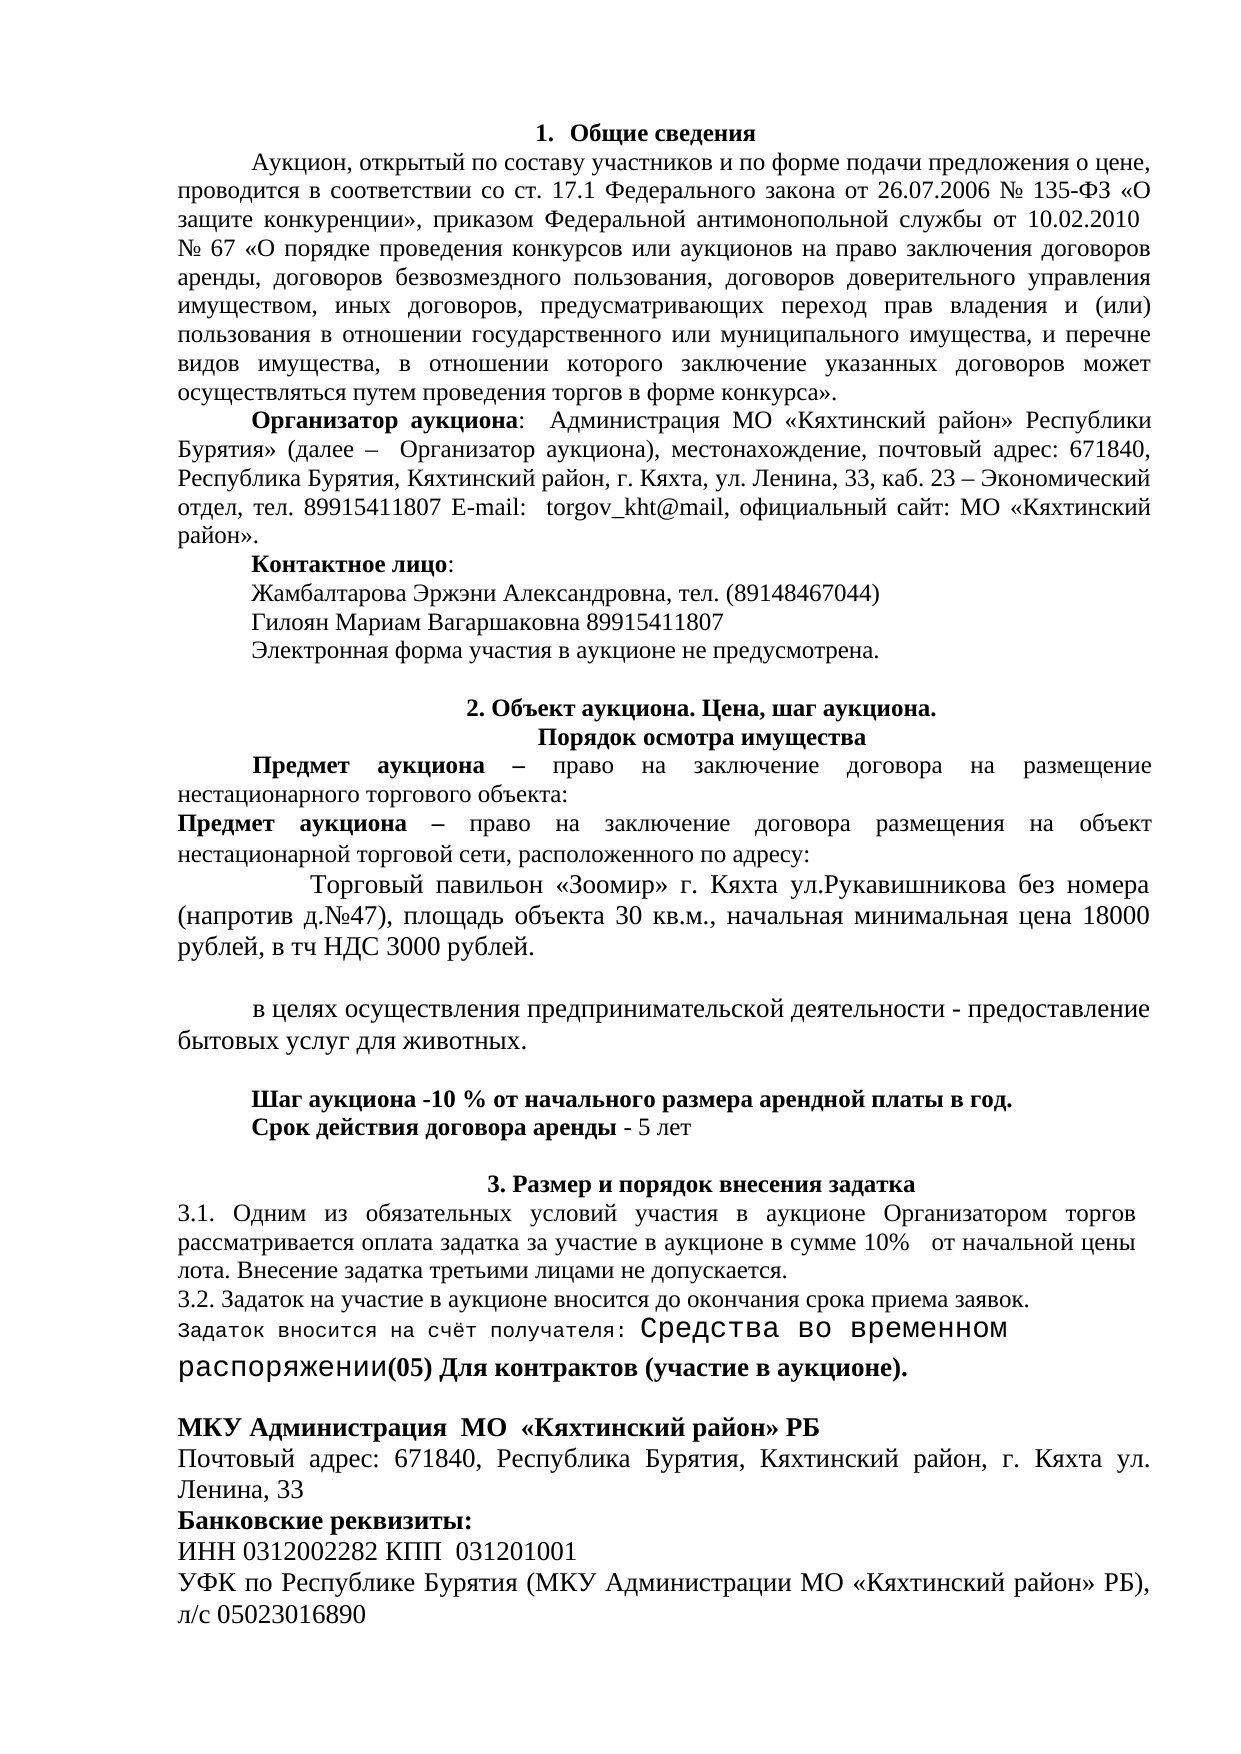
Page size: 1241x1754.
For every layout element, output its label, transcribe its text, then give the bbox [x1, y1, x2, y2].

text в целях осуществления предпринимательской деятельности - предоставление бытовых услуг для животных. [177, 993, 1152, 1055]
text Контактное лицо: [177, 549, 1152, 578]
text Почтовый адрес: 671840, Республика Бурятия, Кяхтинский район, г. Кяхта ул. Ленина, 33 [177, 1442, 1152, 1504]
text Предмет аукциона – право на заключение договора размещения на объект нестационарной торговой сети, расположенного по адресу: [177, 808, 1152, 868]
text 2. Объект аукциона. Цена, шаг аукциона. [177, 693, 1152, 722]
text Шаг аукциона -10 % от начального размера арендной платы в год. [177, 1084, 1152, 1112]
text МКУ Администрация МО «Кяхтинский район» РБ [177, 1411, 1152, 1442]
text 3.2. Задаток на участие в аукционе вносится до окончания срока приема заявок. [177, 1284, 1137, 1313]
text 1. Общие сведения [140, 118, 1152, 147]
text Аукцион, открытый по составу участников и по форме подачи предложения о цене, проводится в соответствии со ст. 17.1 Федерального закона от 26.07.2006 № 135-ФЗ «О защите конкуренции», приказом Федеральной антимонопольной службы от 10.02.2010 № 67 «О порядке проведения конкурсов или аукционов на право заключения договоров аренды, договоров безвозмездного пользования, договоров доверительного управления имуществом, иных договоров, предусматривающих переход прав владения и (или) пользования в отношении государственного или муниципального имущества, и перечне видов имущества, в отношении которого заключение указанных договоров может осуществляться путем проведения торгов в форме конкурса». [177, 147, 1152, 406]
text Торговый павильон «Зоомир» г. Кяхта ул.Рукавишникова без номера (напротив д.№47), площадь объекта 30 кв.м., начальная минимальная цена 18000 рублей, в тч НДС 3000 рублей. [177, 868, 1152, 961]
text Электронная форма участия в аукционе не предусмотрена. [177, 636, 1152, 664]
text ИНН 0312002282 КПП 031201001 [177, 1535, 1152, 1567]
text Организатор аукциона: Администрация МО «Кяхтинский район» Республики Бурятия» (далее – Организатор аукциона), местонахождение, почтовый адрес: 671840, Республика Бурятия, Кяхтинский район, г. Кяхта, ул. Ленина, 33, каб. 23 – Экономический отдел, тел. 89915411807 E-mail: torgov_kht@mail, официальный сайт: МО «Кяхтинский район». [177, 406, 1152, 549]
text Срок действия договора аренды - 5 лет [177, 1112, 1152, 1141]
text Банковские реквизиты: [177, 1504, 1152, 1535]
text УФК по Республике Бурятия (МКУ Администрации МО «Кяхтинский район» РБ), л/с 05023016890 [177, 1567, 1152, 1629]
text Задаток вносится на счёт получателя: Средства во временном распоряжении(05) Для контрактов (участие в аукционе). [177, 1313, 1152, 1385]
text 3. Размер и порядок внесения задатка [177, 1169, 1152, 1198]
text Предмет аукциона – право на заключение договора на размещение нестационарного торгового объекта: [177, 751, 1152, 808]
text Жамбалтарова Эржэни Александровна, тел. (89148467044) [177, 578, 1152, 607]
text 3.1. Одним из обязательных условий участия в аукционе Организатором торгов рассматривается оплата задатка за участие в аукционе в сумме 10% от начальной цены лота. Внесение задатка третьими лицами не допускается. [177, 1198, 1137, 1284]
text Порядок осмотра имущества [177, 722, 1152, 751]
text Гилоян Мариам Вагаршаковна 89915411807 [177, 607, 1152, 636]
